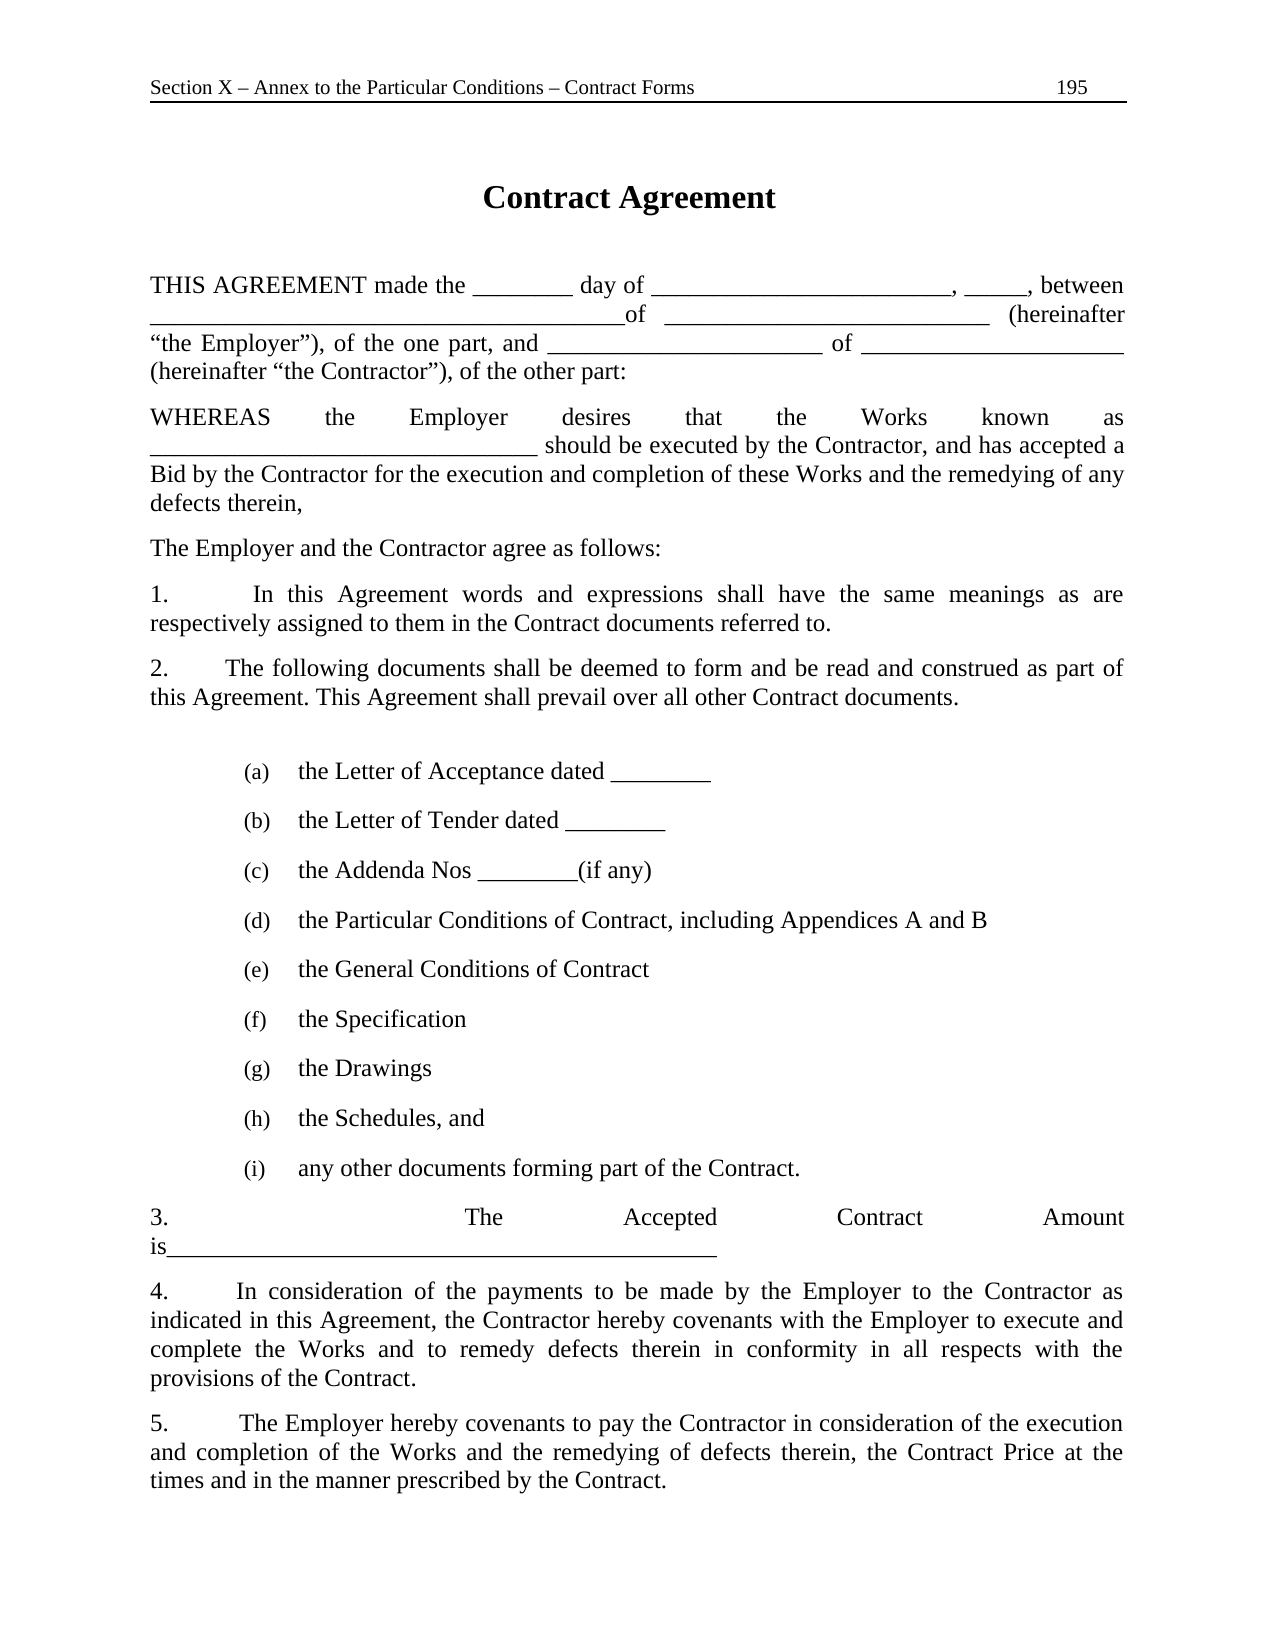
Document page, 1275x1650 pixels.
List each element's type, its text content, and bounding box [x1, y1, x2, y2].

list the Specification [244, 1004, 1125, 1033]
text 1. In this Agreement words and expressions shall have the same meanings as are respectively assigned to them in the Contract documents referred to. [150, 579, 1125, 636]
text 5. The Employer hereby covenants to pay the Contractor in consideration of the execution and completion of the Works and the remedying of defects therein, the Contract Price at the times and in the manner prescribed by the Contract. [150, 1408, 1125, 1494]
text The Employer and the Contractor agree as follows: [150, 533, 1125, 562]
text 2. The following documents shall be deemed to form and be read and construed as part of this Agreement. This Agreement shall prevail over all other Contract documents. [150, 653, 1125, 711]
list the Letter of Tender dated ________ [244, 806, 1125, 834]
list any other documents forming part of the Contract. [244, 1153, 1125, 1181]
list the Addenda Nos ________(if any) [244, 855, 1125, 884]
list the Letter of Acceptance dated ________ [244, 756, 1125, 785]
text 3. The Accepted Contract Amount is____________________________________________ [150, 1202, 1125, 1260]
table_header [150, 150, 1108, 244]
text WHEREAS the Employer desires that the Works known as _______________________________ should be executed by the Contractor, and has accepted a Bid by the Contractor for the execution and completion of these Works and the remedying of any defects therein, [150, 402, 1125, 517]
list the Particular Conditions of Contract, including Appendices A and B [244, 905, 1125, 933]
list the Schedules, and [244, 1103, 1125, 1132]
text 4. In consideration of the payments to be made by the Employer to the Contractor as indicated in this Agreement, the Contractor hereby covenants with the Employer to execute and complete the Works and to remedy defects therein in conformity in all respects with the provisions of the Contract. [150, 1276, 1125, 1391]
list the Drawings [244, 1053, 1125, 1082]
list the General Conditions of Contract [244, 954, 1125, 983]
text THIS AGREEMENT made the ________ day of ________________________, _____, between ______________________________________of __________________________ (hereinafter “the Employer”), of the one part, and ______________________ of _____________________ (hereinafter “the Contractor”), of the other part: [150, 270, 1125, 385]
